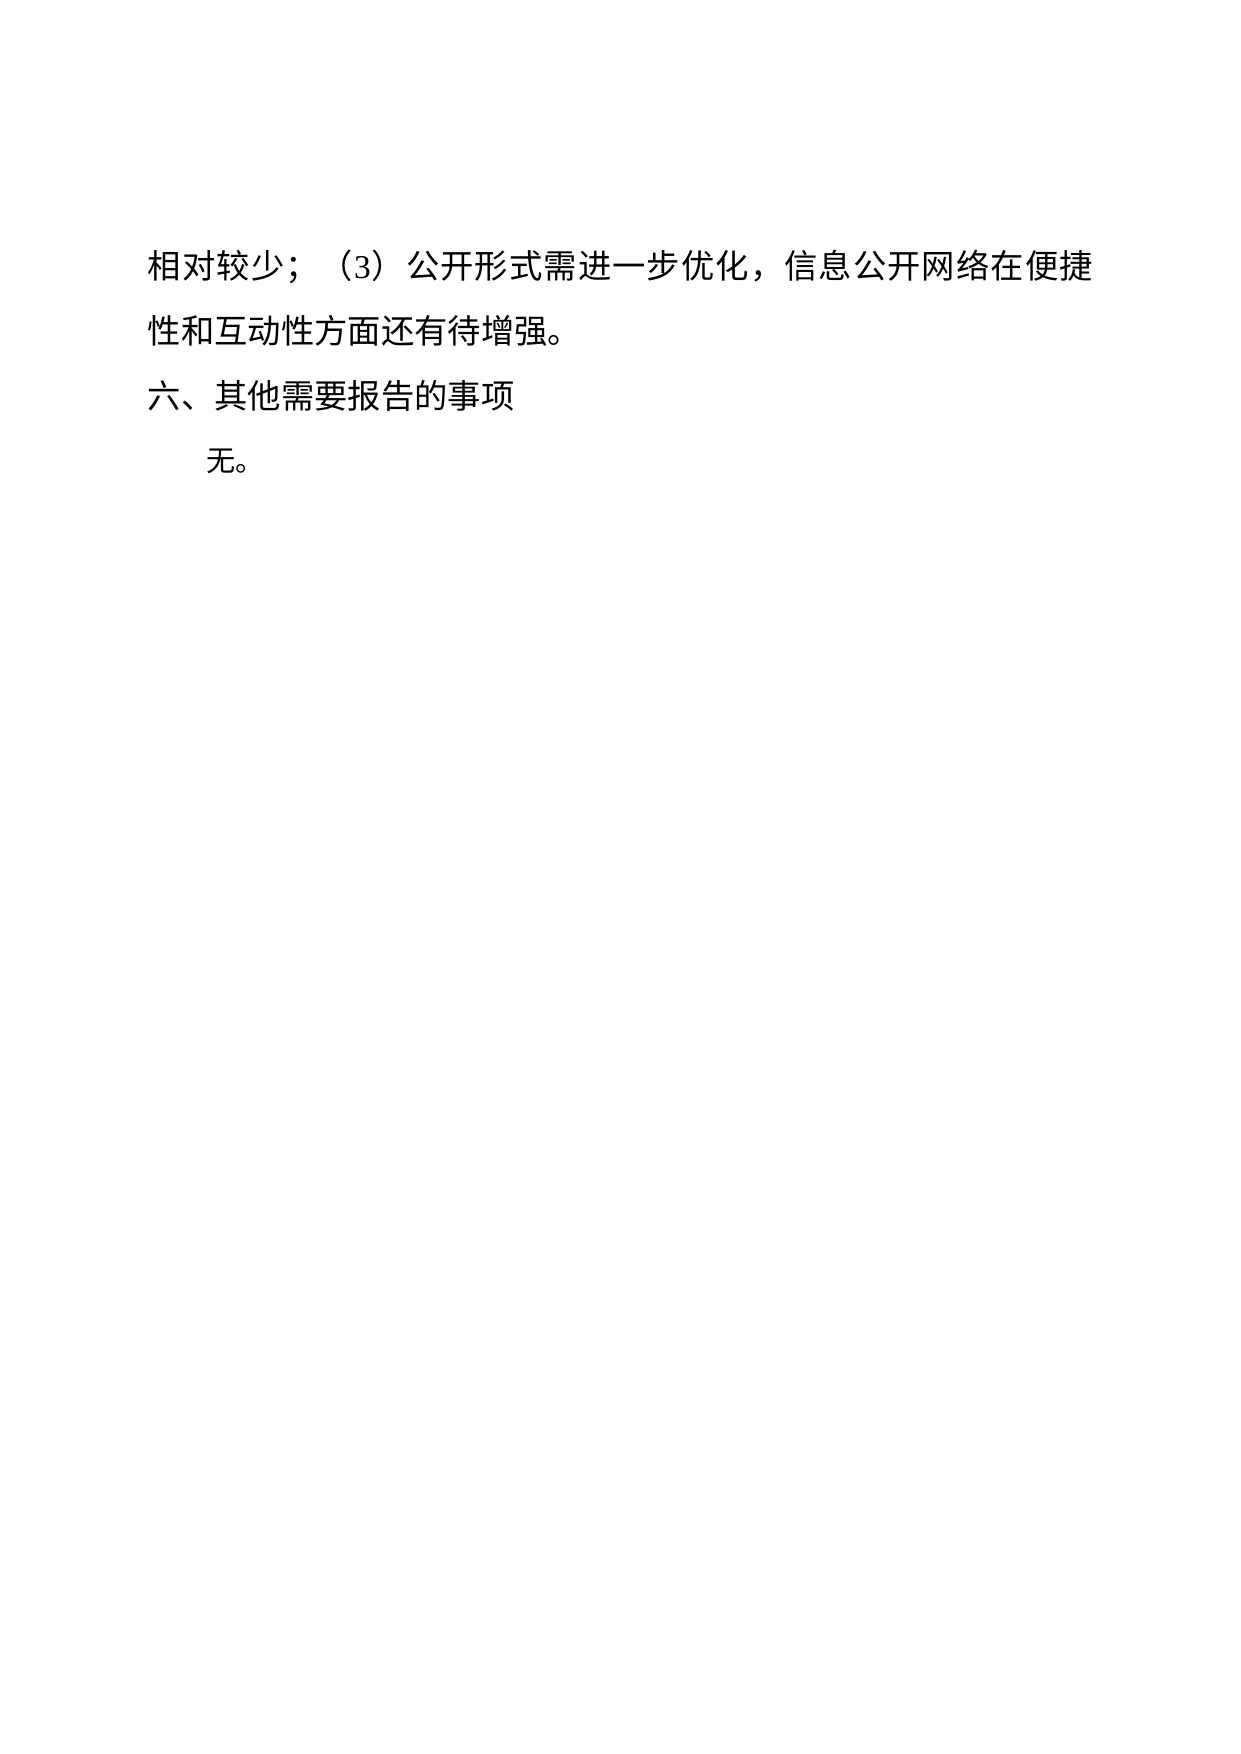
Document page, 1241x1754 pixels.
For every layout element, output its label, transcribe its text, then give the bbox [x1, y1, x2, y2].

text 无。 [148, 426, 1092, 491]
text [148, 231, 1092, 361]
text 六、其他需要报告的事项 [148, 361, 1092, 426]
